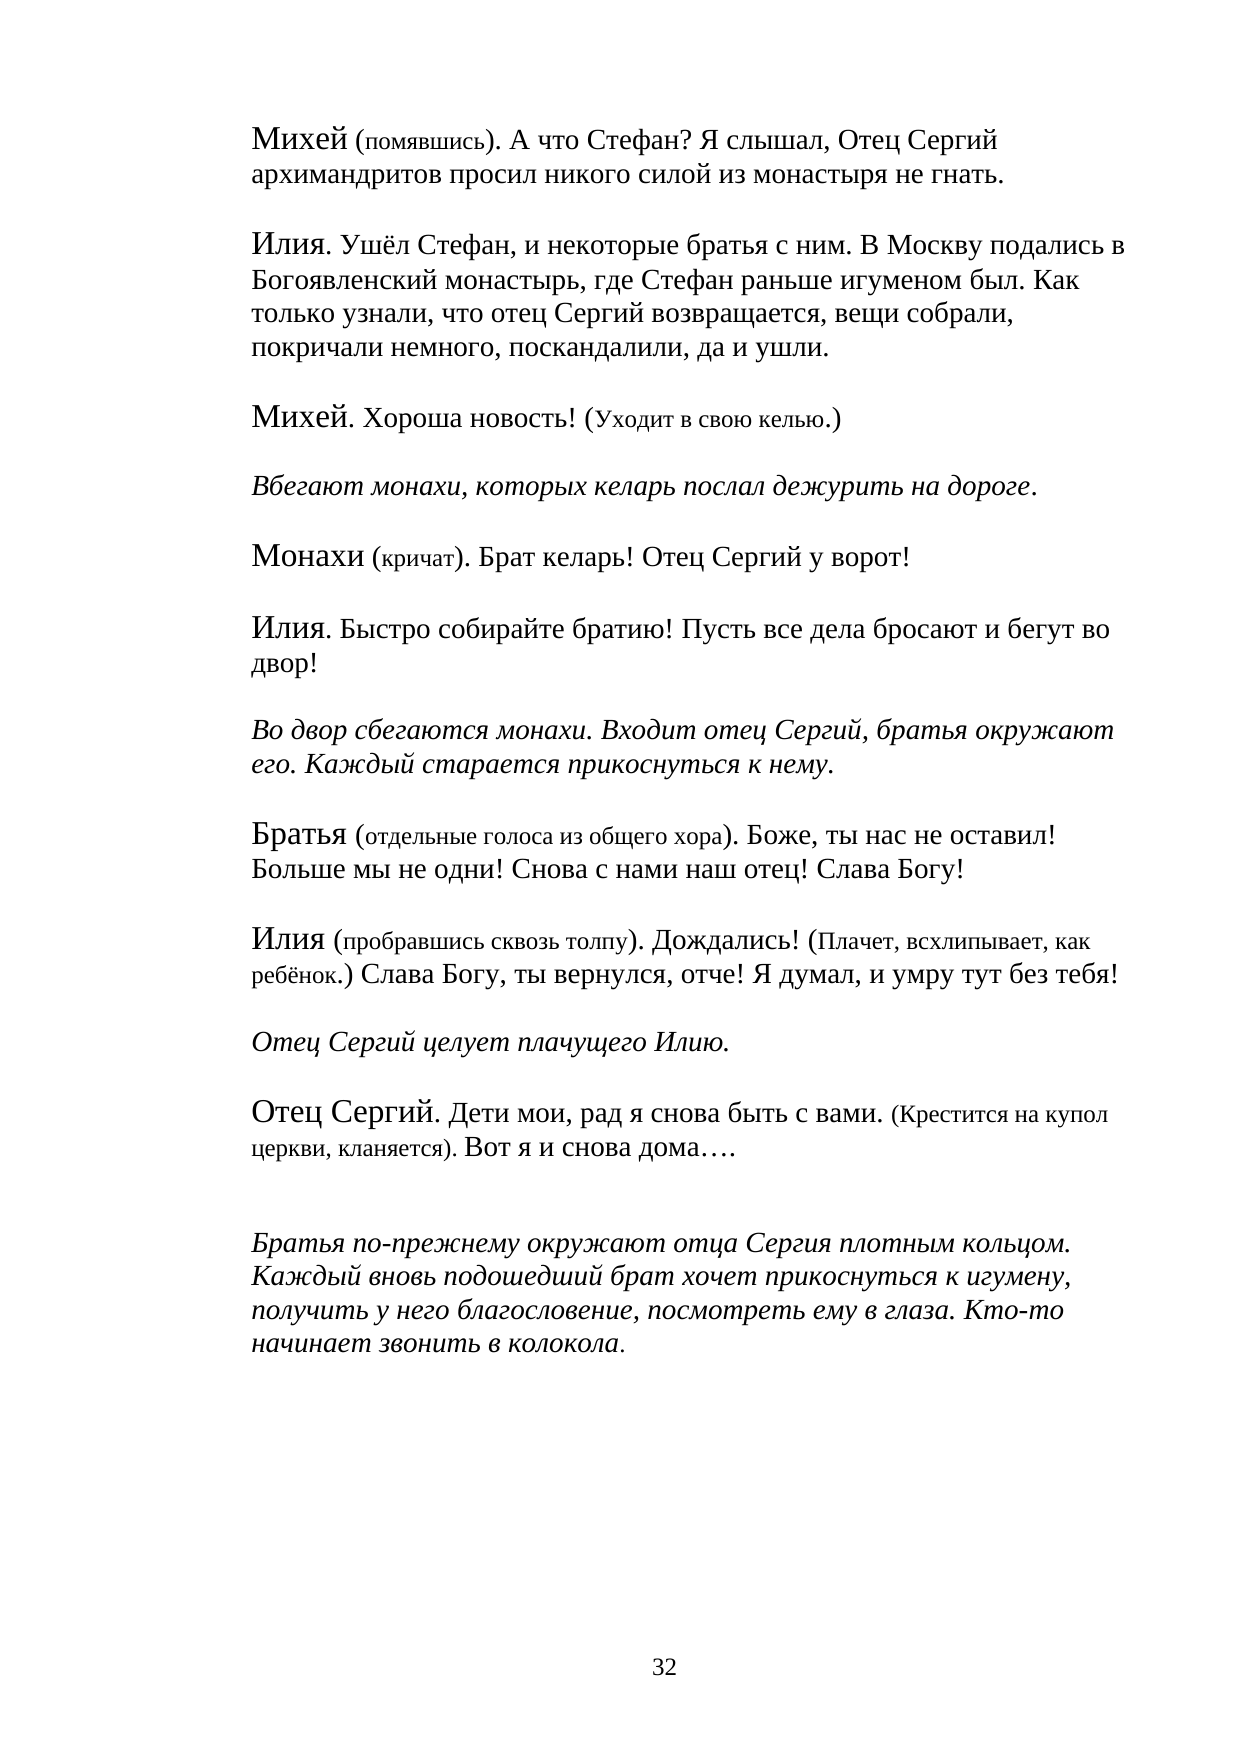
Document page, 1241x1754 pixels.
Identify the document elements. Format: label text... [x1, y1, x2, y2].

text Во двор сбегаются монахи. Входит отец Сергий, братья окружают его. Каждый старается прикоснуться к нему. [251, 712, 1152, 779]
text Илия (пробравшись сквозь толпу). Дождались! (Плачет, всхлипывает, как ребёнок.) Слава Богу, ты вернулся, отче! Я думал, и умру тут без тебя! [251, 918, 1152, 990]
text Братья (отдельные голоса из общего хора). Боже, ты нас не оставил! Больше мы не одни! Снова с нами наш отец! Слава Богу! [251, 813, 1152, 885]
text Михей (помявшись). А что Стефан? Я слышал, Отец Сергий архимандритов просил никого силой из монастыря не гнать. [251, 118, 1152, 190]
text Отец Сергий. Дети мои, рад я снова быть с вами. (Крестится на купол церкви, кланяется). Вот я и снова дома…. [251, 1091, 1152, 1163]
text Братья по-прежнему окружают отца Сергия плотным кольцом. Каждый вновь подошедший брат хочет прикоснуться к игумену, получить у него благословение, посмотреть ему в глаза. Кто-то начинает звонить в колокола. [251, 1225, 1152, 1359]
text Илия. Быстро собирайте братию! Пусть все дела бросают и бегут во двор! [251, 607, 1152, 679]
text Вбегают монахи, которых келарь послал дежурить на дороге. [251, 468, 1152, 501]
text Илия. Ушёл Стефан, и некоторые братья с ним. В Москву подались в Богоявленский монастырь, где Стефан раньше игуменом был. Как только узнали, что отец Сергий возвращается, вещи собрали, покричали немного, поскандалили, да и ушли. [251, 223, 1152, 362]
text Михей. Хороша новость! (Уходит в свою келью.) [251, 396, 1152, 434]
text Монахи (кричат). Брат келарь! Отец Сергий у ворот! [251, 535, 1152, 573]
text Отец Сергий целует плачущего Илию. [251, 1024, 1152, 1057]
